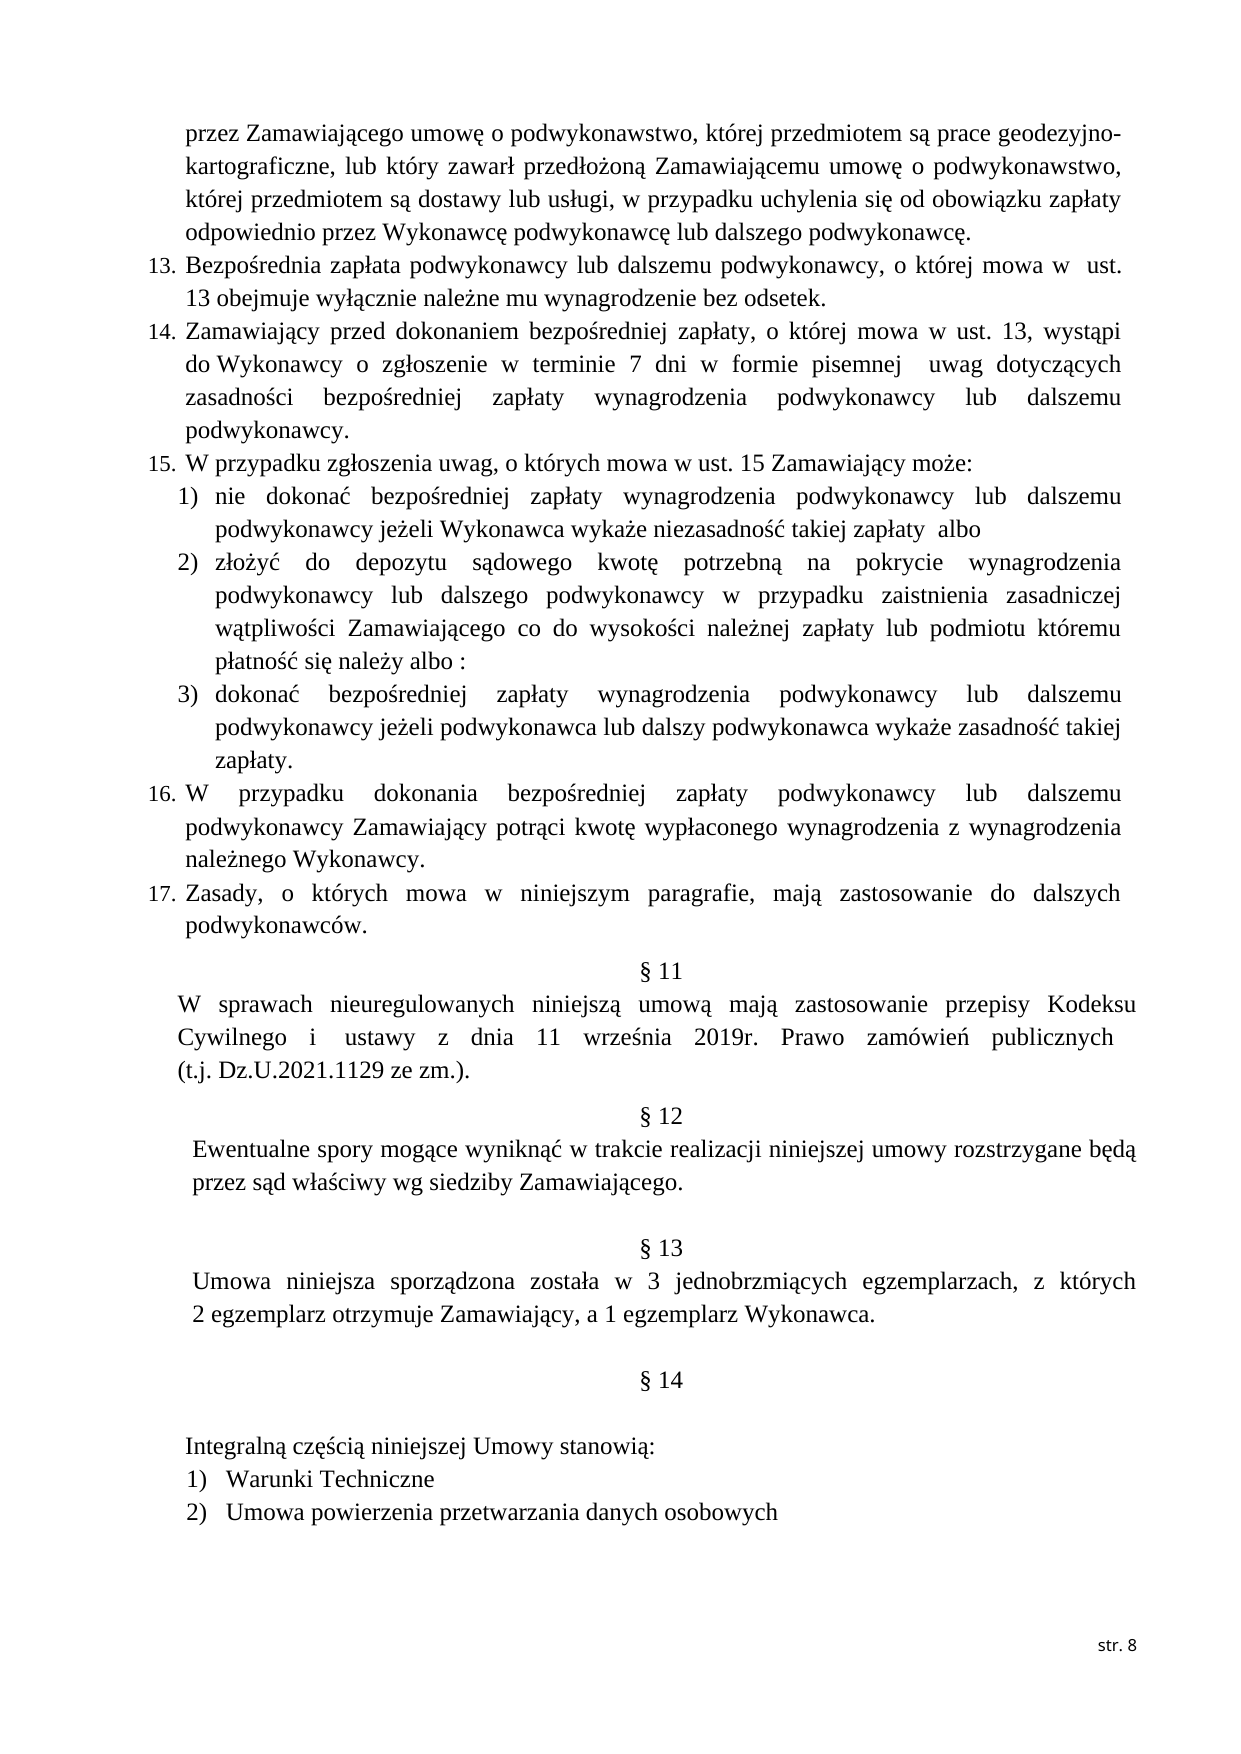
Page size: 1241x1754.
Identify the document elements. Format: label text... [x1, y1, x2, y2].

text § 11 [185, 956, 1137, 985]
text § 12 [185, 1101, 1137, 1129]
list Umowa powierzenia przetwarzania danych osobowych [207, 1497, 1137, 1526]
text Umowa niniejsza sporządzona została w 3 jednobrzmiących egzemplarzach, z których 2 egzemplarz otrzymuje Zamawiający, a 1 egzemplarz Wykonawca. [192, 1266, 1137, 1328]
list Zamawiający przed dokonaniem bezpośredniej zapłaty, o której mowa w ust. 13, wystąpi do Wykonawcy o zgłoszenie w terminie 7 dni w formie pisemnej uwag dotyczących zasadności bezpośredniej zapłaty wynagrodzenia podwykonawcy lub dalszemu podwykonawcy. [148, 316, 1122, 444]
list W przypadku zgłoszenia uwag, o których mowa w ust. 15 Zamawiający może: [148, 448, 1122, 477]
text Integralną częścią niniejszej Umowy stanowią: [185, 1431, 1137, 1460]
list dokonać bezpośredniej zapłaty wynagrodzenia podwykonawcy lub dalszemu podwykonawcy jeżeli podwykonawca lub dalszy podwykonawca wykaże zasadność takiej zapłaty. [177, 679, 1122, 774]
list Zasady, o których mowa w niniejszym paragrafie, mają zastosowanie do dalszych podwykonawców. [148, 878, 1122, 939]
text Ewentualne spory mogące wyniknąć w trakcie realizacji niniejszej umowy rozstrzygane będą przez sąd właściwy wg siedziby Zamawiającego. [192, 1134, 1137, 1196]
list Warunki Techniczne [207, 1464, 1137, 1493]
list Bezpośrednia zapłata podwykonawcy lub dalszemu podwykonawcy, o której mowa w ust. 13 obejmuje wyłącznie należne mu wynagrodzenie bez odsetek. [148, 250, 1122, 312]
text § 13 [185, 1233, 1137, 1262]
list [148, 118, 1122, 246]
list nie dokonać bezpośredniej zapłaty wynagrodzenia podwykonawcy lub dalszemu podwykonawcy jeżeli Wykonawca wykaże niezasadność takiej zapłaty albo [177, 481, 1122, 543]
list W przypadku dokonania bezpośredniej zapłaty podwykonawcy lub dalszemu podwykonawcy Zamawiający potrąci kwotę wypłaconego wynagrodzenia z wynagrodzenia należnego Wykonawcy. [148, 778, 1122, 873]
text W sprawach nieuregulowanych niniejszą umową mają zastosowanie przepisy Kodeksu Cywilnego i ustawy z dnia 11 września 2019r. Prawo zamówień publicznych (t.j. Dz.U.2021.1129 ze zm.). [177, 989, 1137, 1084]
text § 14 [185, 1365, 1137, 1394]
list złożyć do depozytu sądowego kwotę potrzebną na pokrycie wynagrodzenia podwykonawcy lub dalszego podwykonawcy w przypadku zaistnienia zasadniczej wątpliwości Zamawiającego co do wysokości należnej zapłaty lub podmiotu któremu płatność się należy albo : [177, 547, 1122, 675]
